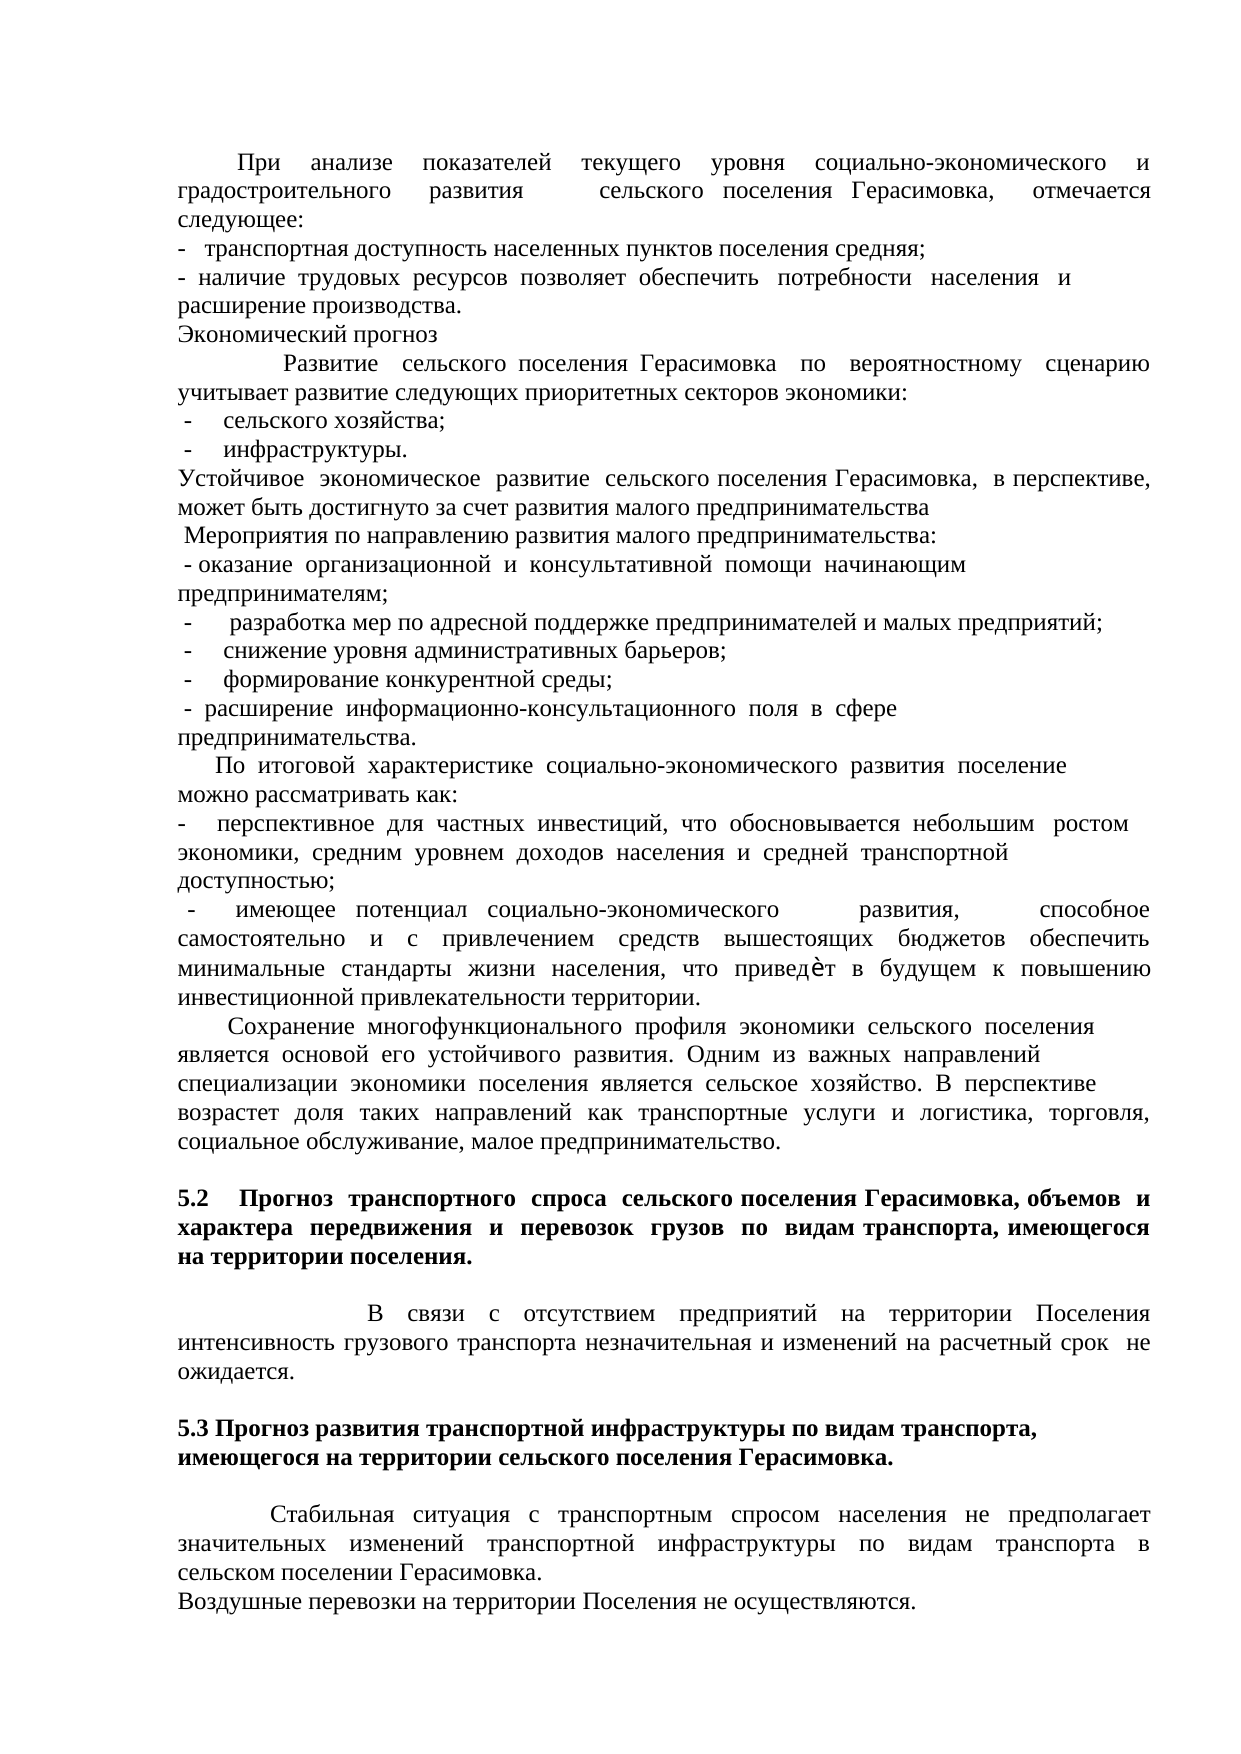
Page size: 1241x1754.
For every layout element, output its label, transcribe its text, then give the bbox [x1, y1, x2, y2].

text 5.3 Прогноз развития транспортной инфраструктуры по видам транспорта, [177, 1413, 1152, 1442]
text специализации экономики поселения является сельское хозяйство. В перспективе [177, 1068, 1152, 1097]
text - расширение информационно-консультационного поля в сфере [177, 693, 1152, 722]
text Устойчивое экономическое развитие сельского поселения Герасимовка, в перспективе, может быть достигнуто за счет развития малого предпринимательства [177, 463, 1152, 521]
text доступностью; [177, 866, 1152, 894]
text является основой его устойчивого развития. Одним из важных направлений [177, 1039, 1152, 1068]
text Стабильная ситуация с транспортным спросом населения не предполагает значительных изменений транспортной инфраструктуры по видам транспорта в сельском поселении Герасимовка. [177, 1499, 1152, 1586]
text предпринимателям; [177, 578, 1152, 607]
text При анализе показателей текущего уровня социально-экономического и градостроительного развития сельского поселения Герасимовка, отмечается следующее: [177, 147, 1152, 233]
text Экономический прогноз [177, 319, 1152, 348]
text В связи с отсутствием предприятий на территории Поселения интенсивность грузового транспорта незначительная и изменений на расчетный срок не ожидается. [177, 1298, 1152, 1384]
text экономики, средним уровнем доходов населения и средней транспортной [177, 837, 1152, 866]
text - перспективное для частных инвестиций, что обосновывается небольшим ростом [177, 808, 1152, 837]
text По итоговой характеристике социально-экономического развития поселение [177, 751, 1152, 779]
text можно рассматривать как: [177, 779, 1152, 808]
text - разработка мер по адресной поддержке предпринимателей и малых предприятий; [177, 607, 1152, 636]
text 5.2 Прогноз транспортного спроса сельского поселения Герасимовка, объемов и характера передвижения и перевозок грузов по видам транспорта, имеющегося на территории поселения. [177, 1183, 1152, 1269]
text - снижение уровня административных барьеров; [177, 636, 1152, 664]
text - формирование конкурентной среды; [177, 664, 1152, 693]
text расширение производства. [177, 291, 1152, 319]
text - имеющее потенциал социально-экономического развития, способное самостоятельно и с привлечением средств вышестоящих бюджетов обеспечить минимальные стандарты жизни населения, что приведѐт в будущем к повышению инвестиционной привлекательности территории. [177, 894, 1152, 1011]
text - сельского хозяйства; [177, 406, 1152, 434]
text Развитие сельского поселения Герасимовка по вероятностному сценарию учитывает развитие следующих приоритетных секторов экономики: [177, 348, 1152, 406]
text Воздушные перевозки на территории Поселения не осуществляются. [177, 1586, 1152, 1614]
text - инфраструктуры. [177, 434, 1152, 463]
text Сохранение многофункционального профиля экономики сельского поселения [177, 1011, 1152, 1039]
text - наличие трудовых ресурсов позволяет обеспечить потребности населения и [177, 262, 1152, 291]
text - оказание организационной и консультативной помощи начинающим [177, 549, 1152, 578]
text Мероприятия по направлению развития малого предпринимательства: [177, 521, 1152, 549]
text - транспортная доступность населенных пунктов поселения средняя; [177, 233, 1152, 262]
text предпринимательства. [177, 722, 1152, 751]
text имеющегося на территории сельского поселения Герасимовка. [177, 1442, 1152, 1471]
text возрастет доля таких направлений как транспортные услуги и логистика, торговля, социальное обслуживание, малое предпринимательство. [177, 1097, 1152, 1154]
